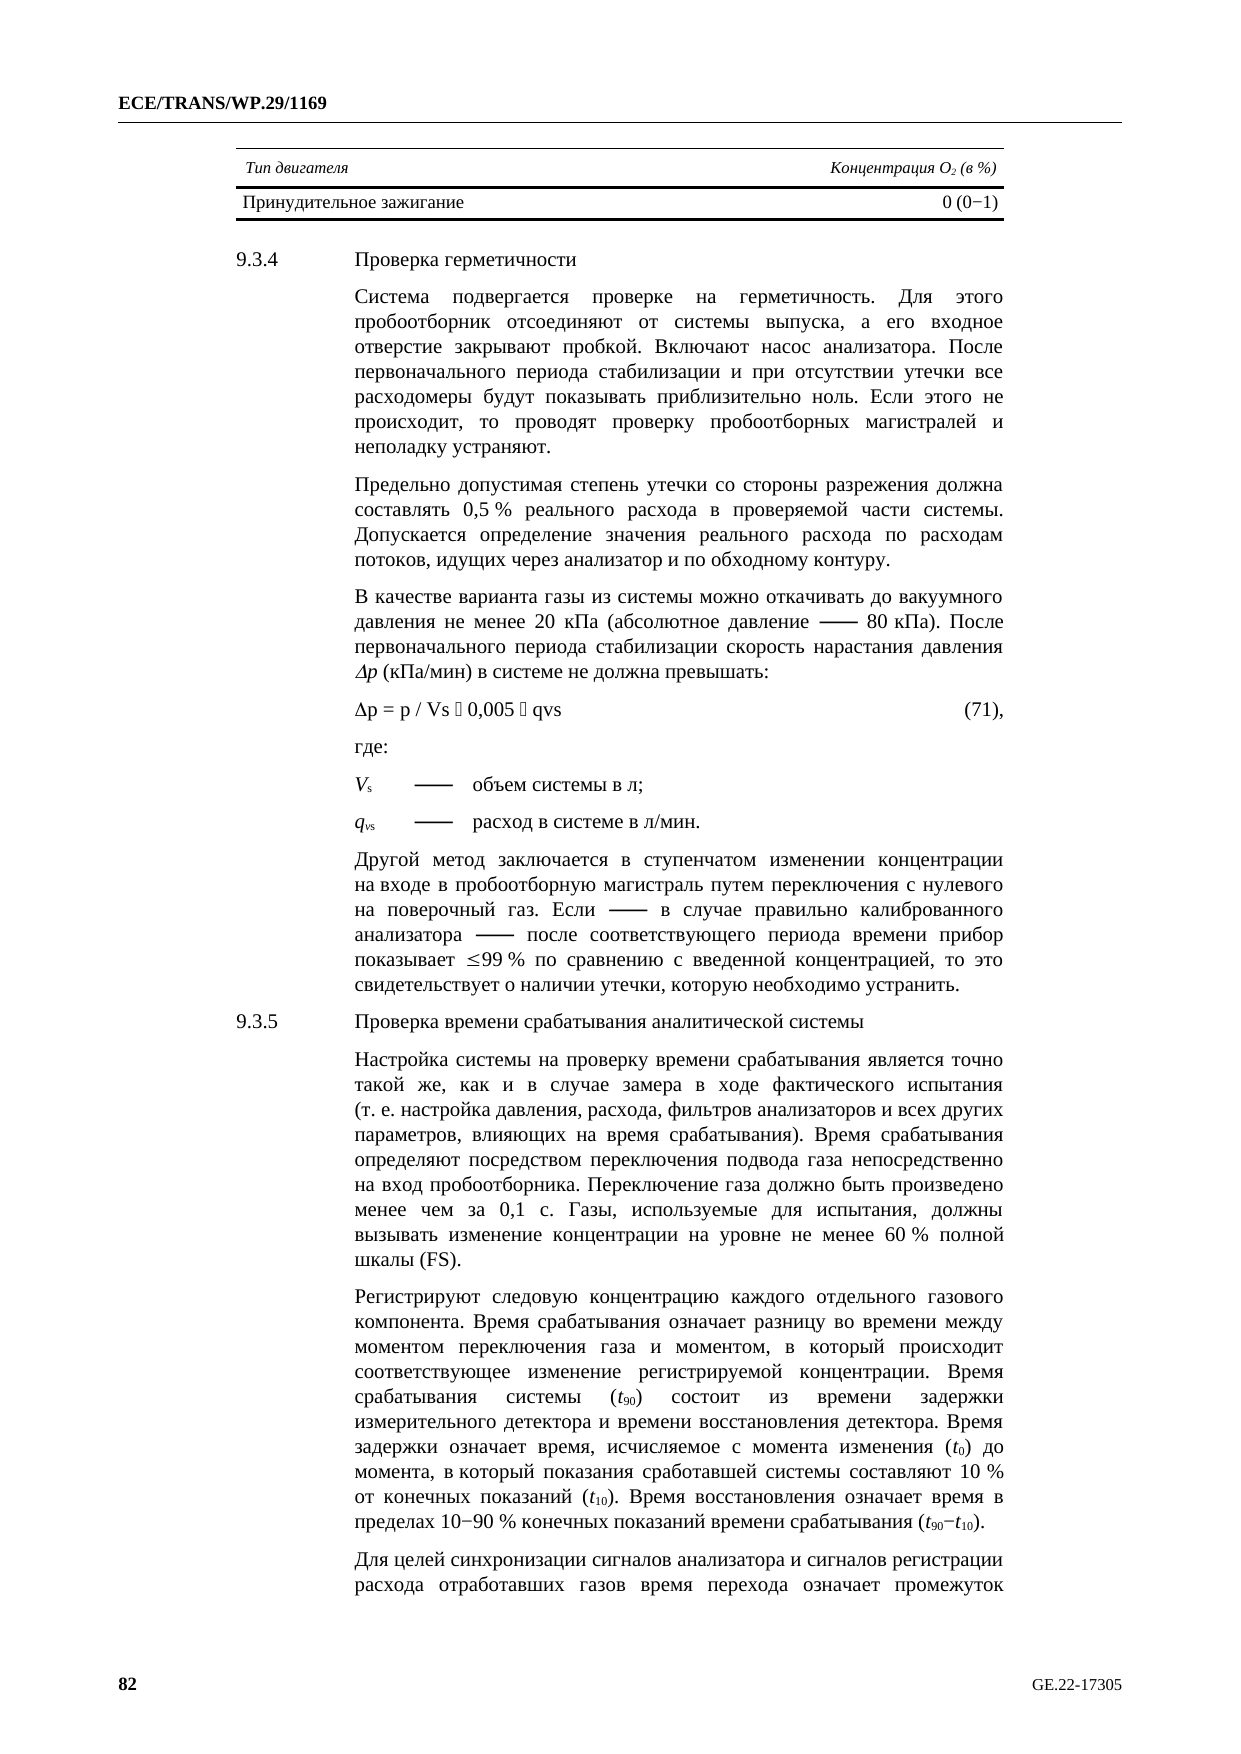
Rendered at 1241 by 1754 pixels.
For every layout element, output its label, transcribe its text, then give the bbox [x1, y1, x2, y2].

text Другой метод заключается в ступенчатом изменении концентрации на входе в пробоотборную магистраль путем переключения с нулевого на поверочный газ. Если ⸺ в случае правильно калиброванного анализатора ⸺ после соответствующего периода времени прибор показывает 99 % по сравнению с введенной концентрацией, то это свидетельствует о наличии утечки, которую необходимо устранить. [236, 846, 1004, 996]
text 9.3.4 Проверка герметичности [236, 246, 1004, 271]
text 9.3.5 Проверка времени срабатывания аналитической системы [236, 1008, 1004, 1033]
text где: [236, 733, 1004, 758]
text Предельно допустимая степень утечки со стороны разрежения должна составлять 0,5 % реального расхода в проверяемой части системы. Допускается определение значения реального расхода по расходам потоков, идущих через анализатор и по обходному контуру. [236, 471, 1004, 571]
text Регистрируют следовую концентрацию каждого отдельного газового компонента. Время срабатывания означает разницу во времени между моментом переключения газа и моментом, в который происходит соответствующее изменение регистрируемой концентрации. Время срабатывания системы (t90) состоит из времени задержки измерительного детектора и времени восстановления детектора. Время задержки означает время, исчисляемое с момента изменения (t0) до момента, в который показания сработавшей системы составляют 10 % от конечных показаний (t10). Время восстановления означает время в пределах 10−90 % конечных показаний времени срабатывания (t90−t10). [236, 1283, 1004, 1533]
text qvs ⸺ расход в системе в л/мин. [236, 808, 1004, 833]
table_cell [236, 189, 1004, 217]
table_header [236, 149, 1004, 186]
text Vs ⸺ объем системы в л; [236, 771, 1004, 796]
text p = p / Vs 0,005 qvs (71), [236, 696, 1004, 721]
text В качестве варианта газы из системы можно откачивать до вакуумного давления не менее 20 кПа (абсолютное давление ⸺ 80 кПа). После первоначального периода стабилизации скорость нарастания давления p (кПа/мин) в системе не должна превышать: [236, 583, 1004, 683]
text Настройка системы на проверку времени срабатывания является точно такой же, как и в случае замера в ходе фактического испытания (т. е. настройка давления, расхода, фильтров анализаторов и всех других параметров, влияющих на время срабатывания). Время срабатывания определяют посредством переключения подвода газа непосредственно на вход пробоотборника. Переключение газа должно быть произведено менее чем за 0,1 с. Газы, используемые для испытания, должны вызывать изменение концентрации на уровне не менее 60 % полной шкалы (FS). [236, 1046, 1004, 1271]
text Система подвергается проверке на герметичность. Для этого пробоотборник отсоединяют от системы выпуска, а его входное отверстие закрывают пробкой. Включают насос анализатора. После первоначального периода стабилизации и при отсутствии утечки все расходомеры будут показывать приблизительно ноль. Если этого не происходит, то проводят проверку пробоотборных магистралей и неполадку устраняют. [236, 283, 1004, 458]
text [236, 1546, 1004, 1596]
